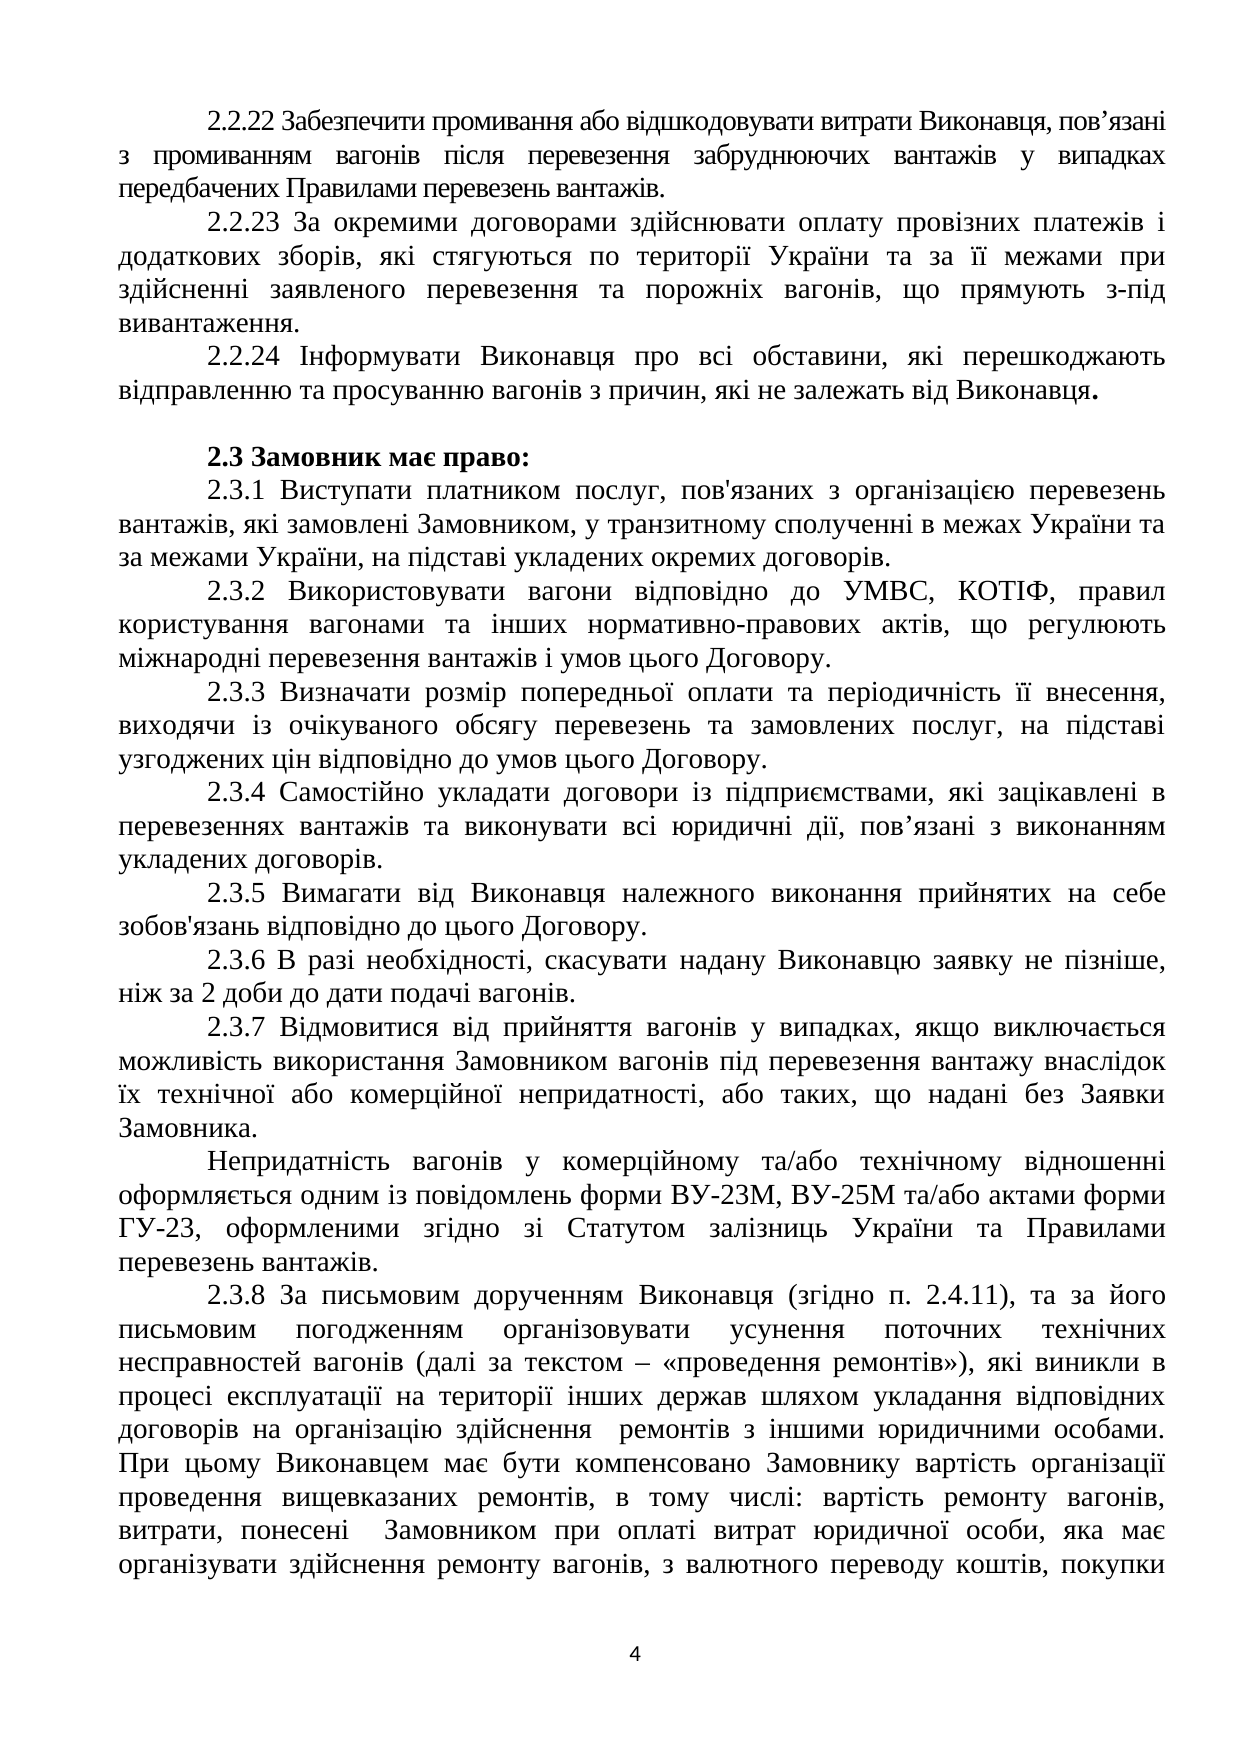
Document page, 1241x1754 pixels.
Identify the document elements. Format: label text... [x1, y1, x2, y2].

text 2.3.7 Відмовитися від прийняття вагонів у випадках, якщо виключається можливість використання Замовником вагонів під перевезення вантажу внаслідок їх технічної або комерційної непридатності, або таких, що надані без Заявки Замовника. [118, 1009, 1167, 1143]
text 2.2.24 Інформувати Виконавця про всі обставини, які перешкоджають відправленню та просуванню вагонів з причин, які не залежать від Виконавця. [118, 338, 1167, 405]
text 2.3.2 Використовувати вагони відповідно до УМВС, КОТІФ, правил користування вагонами та інших нормативно-правових актів, що регулюють міжнародні перевезення вантажів і умов цього Договору. [118, 573, 1167, 674]
text Непридатність вагонів у комерційному та/або технічному відношенні оформляється одним із повідомлень форми ВУ-23М, ВУ-25М та/або актами форми ГУ-23, оформленими згідно зі Статутом залізниць України та Правилами перевезень вантажів. [118, 1143, 1167, 1277]
text 2.2.23 За окремими договорами здійснювати оплату провізних платежів і додаткових зборів, які стягуються по території України та за її межами при здійсненні заявленого перевезення та порожніх вагонів, що прямують з-під вивантаження. [118, 204, 1167, 338]
text 2.2.22 Забезпечити промивання або відшкодовувати витрати Виконавця, пов’язані з промиванням вагонів після перевезення забруднюючих вантажів у випадках передбачених Правилами перевезень вантажів. [118, 103, 1167, 204]
text 2.3.1 Виступати платником послуг, пов'язаних з організацією перевезень вантажів, які замовлені Замовником, у транзитному сполученні в межах України та за межами України, на підставі укладених окремих договорів. [118, 472, 1167, 573]
text 2.3.3 Визначати розмір попередньої оплати та періодичність її внесення, виходячи із очікуваного обсягу перевезень та замовлених послуг, на підставі узгоджених цін відповідно до умов цього Договору. [118, 674, 1167, 774]
text 2.3.6 В разі необхідності, скасувати надану Виконавцю заявку не пізніше, ніж за 2 доби до дати подачі вагонів. [118, 942, 1167, 1009]
text 2.3 Замовник має право: [118, 439, 1167, 472]
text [118, 1277, 1167, 1579]
list 2.3.4 Самостійно укладати договори із підприємствами, які зацікавлені в перевезеннях вантажів та виконувати всі юридичні дії, пов’язані з виконанням укладених договорів. [118, 774, 1167, 875]
text 2.3.5 Вимагати від Виконавця належного виконання прийнятих на себе зобов'язань відповідно до цього Договору. [118, 875, 1167, 942]
